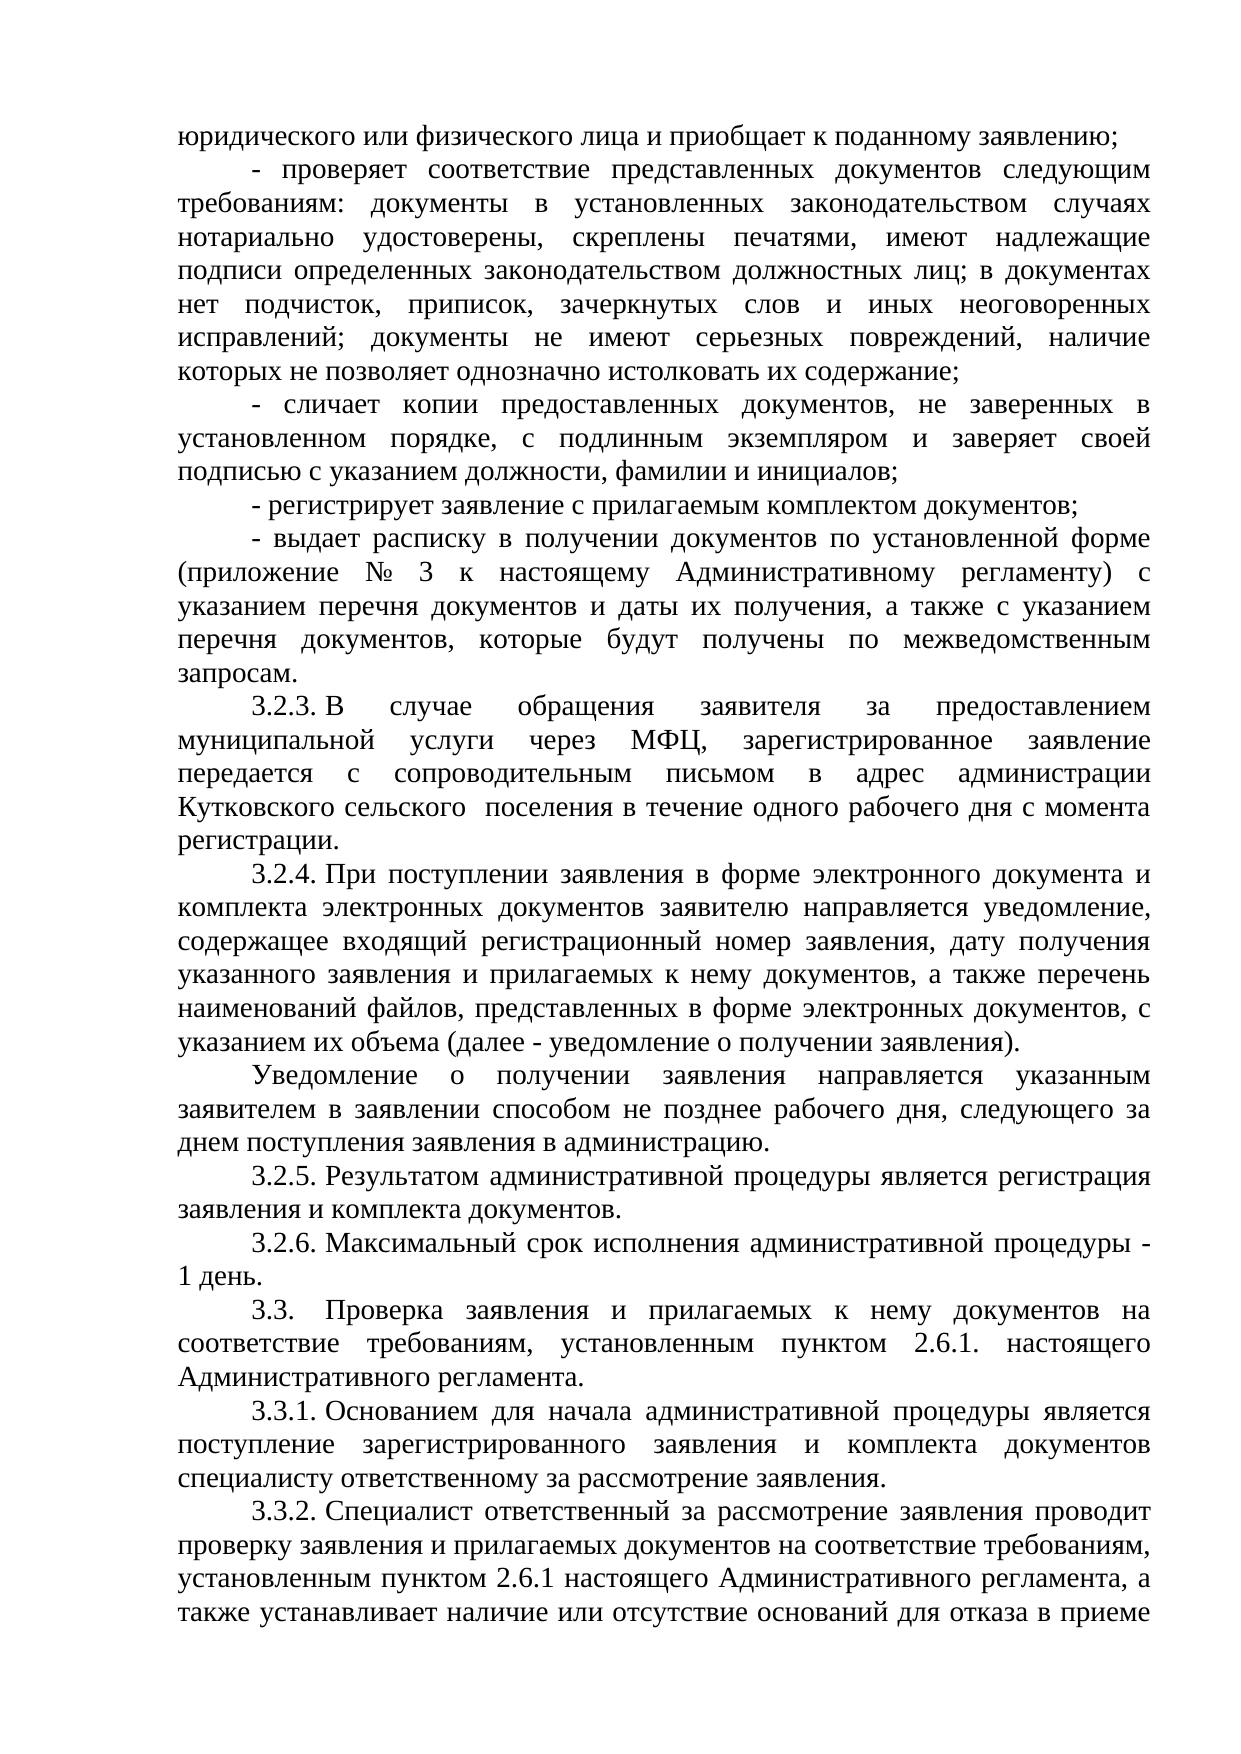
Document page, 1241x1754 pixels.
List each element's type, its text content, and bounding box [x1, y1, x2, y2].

list Результатом административной процедуры является регистрация заявления и комплекта документов. [177, 1158, 1152, 1225]
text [177, 118, 1152, 152]
text - регистрирует заявление с прилагаемым комплектом документов; [177, 487, 1152, 521]
text Уведомление о получении заявления направляется указанным заявителем в заявлении способом не позднее рабочего дня, следующего за днем поступления заявления в администрацию. [177, 1057, 1152, 1158]
list Проверка заявления и прилагаемых к нему документов на соответствие требованиям, установленным пунктом 2.6.1. настоящего Административного регламента. [177, 1292, 1152, 1393]
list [177, 1493, 1152, 1627]
list Основанием для начала административной процедуры является поступление зарегистрированного заявления и комплекта документов специалисту ответственному за рассмотрение заявления. [177, 1393, 1152, 1493]
list Максимальный срок исполнения административной процедуры - 1 день. [177, 1225, 1152, 1292]
text - проверяет соответствие представленных документов следующим требованиям: документы в установленных законодательством случаях нотариально удостоверены, скреплены печатями, имеют надлежащие подписи определенных законодательством должностных лиц; в документах нет подчисток, приписок, зачеркнутых слов и иных неоговоренных исправлений; документы не имеют серьезных повреждений, наличие которых не позволяет однозначно истолковать их содержание; [177, 152, 1152, 386]
list При поступлении заявления в форме электронного документа и комплекта электронных документов заявителю направляется уведомление, содержащее входящий регистрационный номер заявления, дату получения указанного заявления и прилагаемых к нему документов, а также перечень наименований файлов, представленных в форме электронных документов, с указанием их объема (далее - уведомление о получении заявления). [177, 856, 1152, 1057]
text - выдает расписку в получении документов по установленной форме (приложение № 3 к настоящему Административному регламенту) с указанием перечня документов и даты их получения, а также с указанием перечня документов, которые будут получены по межведомственным запросам. [177, 521, 1152, 688]
text - сличает копии предоставленных документов, не заверенных в установленном порядке, с подлинным экземпляром и заверяет своей подписью с указанием должности, фамилии и инициалов; [177, 386, 1152, 487]
list В случае обращения заявителя за предоставлением муниципальной услуги через МФЦ, зарегистрированное заявление передается с сопроводительным письмом в адрес администрации Кутковского сельского поселения в течение одного рабочего дня с момента регистрации. [177, 688, 1152, 856]
